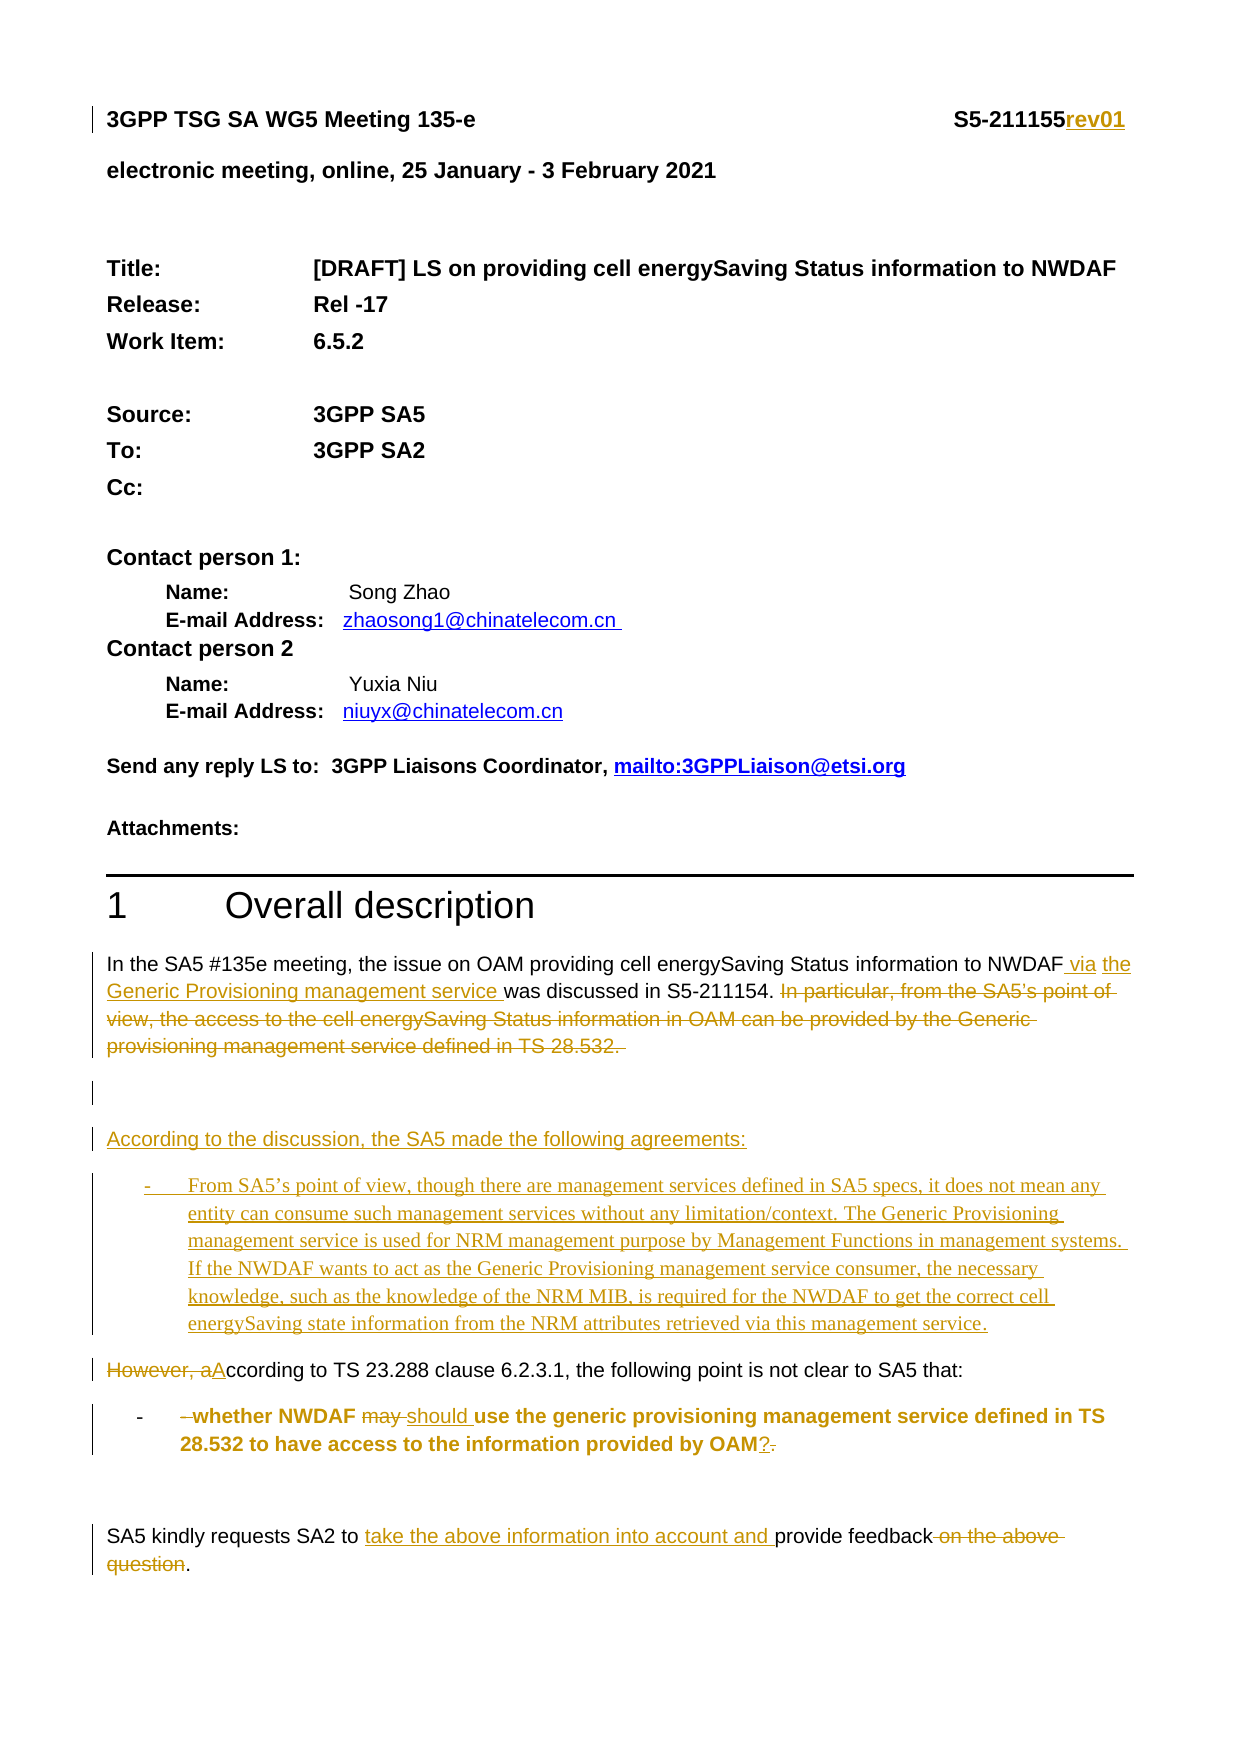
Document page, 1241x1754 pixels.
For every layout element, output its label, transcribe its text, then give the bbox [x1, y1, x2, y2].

text Release: Rel -17 [106, 291, 1134, 317]
text Title: [DRAFT] LS on providing cell energySaving Status information to NWDAF [106, 255, 1134, 281]
text 3GPP TSG SA WG5 Meeting 135-e S5-211155 [106, 106, 1134, 133]
subtitle 1 Overall description [106, 877, 1134, 927]
text E-mail Address: niuyx@chinatelecom.cn [165, 699, 1134, 723]
text SA5 kindly requests SA2 to provide feedback. [106, 1524, 1134, 1575]
text Attachments: [106, 815, 1134, 839]
text Source: 3GPP SA5 [106, 401, 1134, 427]
text ccording to TS 23.288 clause 6.2.3.1, the following point is not clear to SA5 that: [106, 1357, 1134, 1381]
text Name: Yuxia Niu [165, 672, 1134, 696]
text Contact person 2 [106, 635, 1134, 661]
text electronic meeting, online, 25 January - 3 February 2021 [106, 157, 1134, 184]
text Send any reply LS to: 3GPP Liaisons Coordinator, mailto:3GPPLiaison@etsi.org [106, 754, 1134, 778]
text In the SA5 #135e meeting, the issue on OAM providing cell energySaving Status information to NWDAF was discussed in S5-211154. [106, 952, 1134, 1058]
text Contact person 1: [106, 544, 1134, 570]
list whether NWDAF use the generic provisioning management service defined in TS 28.532 to have access to the information provided by OAM [136, 1404, 1134, 1455]
text E-mail Address: zhaosong1@chinatelecom.cn [165, 608, 1134, 632]
text To: 3GPP SA2 [106, 437, 1134, 463]
text Name: Song Zhao [165, 580, 1134, 604]
text Cc: [106, 473, 1134, 500]
text Work Item: 6.5.2 [106, 328, 1134, 354]
